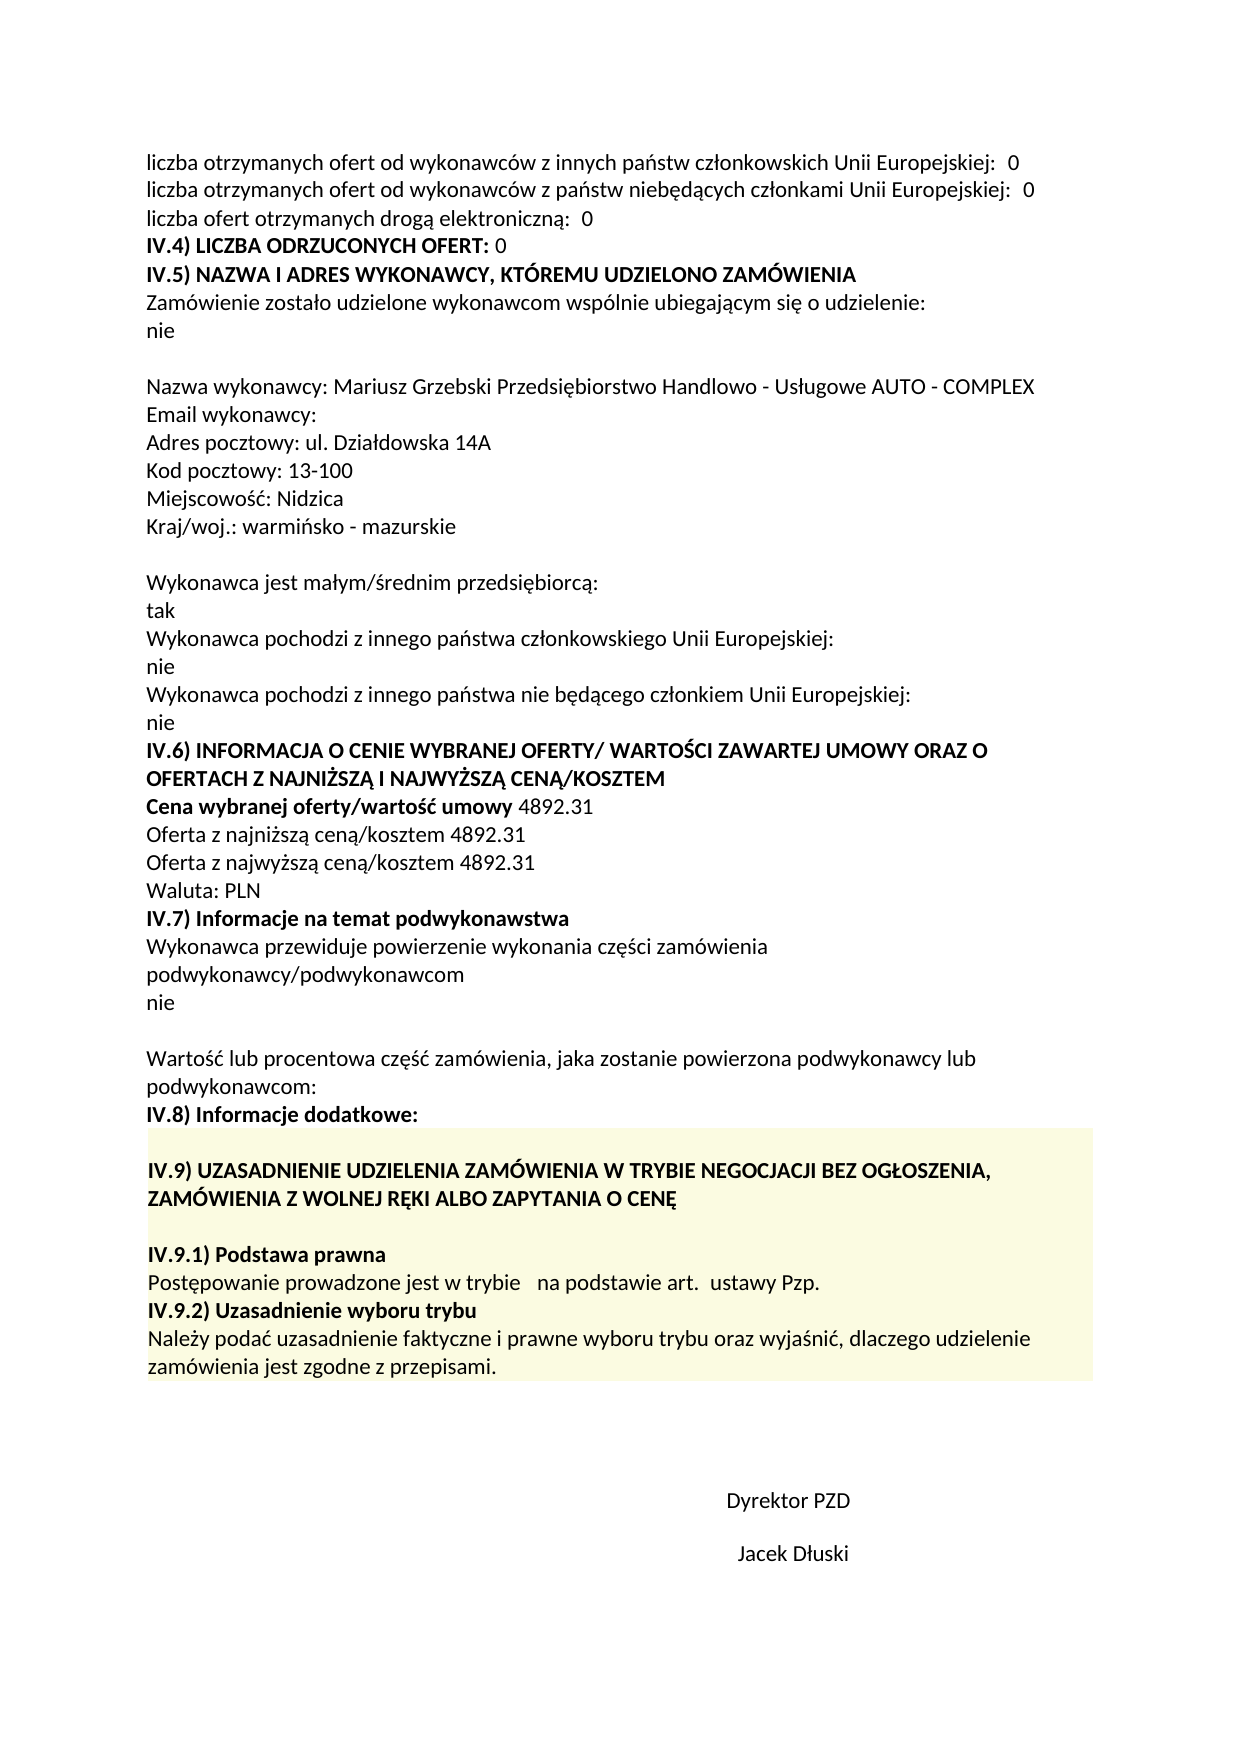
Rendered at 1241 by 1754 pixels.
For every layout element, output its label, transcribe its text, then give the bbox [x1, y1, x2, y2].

text Jacek Dłuski [148, 1539, 1093, 1568]
text Należy podać uzasadnienie faktyczne i prawne wyboru trybu oraz wyjaśnić, dlaczego udzielenie zamówienia jest zgodne z przepisami. [148, 1324, 1093, 1381]
text Postępowanie prowadzone jest w trybie na podstawie art. ustawy Pzp. [148, 1268, 1093, 1296]
text IV.9) UZASADNIENIE UDZIELENIA ZAMÓWIENIA W TRYBIE NEGOCJACJI BEZ OGŁOSZENIA, ZAMÓWIENIA Z WOLNEJ RĘKI ALBO ZAPYTANIA O CENĘ [148, 1156, 1093, 1212]
text IV.9.2) Uzasadnienie wyboru trybu [148, 1296, 1093, 1324]
text IV.9.1) Podstawa prawna [148, 1240, 1093, 1268]
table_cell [146, 148, 1091, 1128]
text Dyrektor PZD [148, 1487, 1093, 1514]
